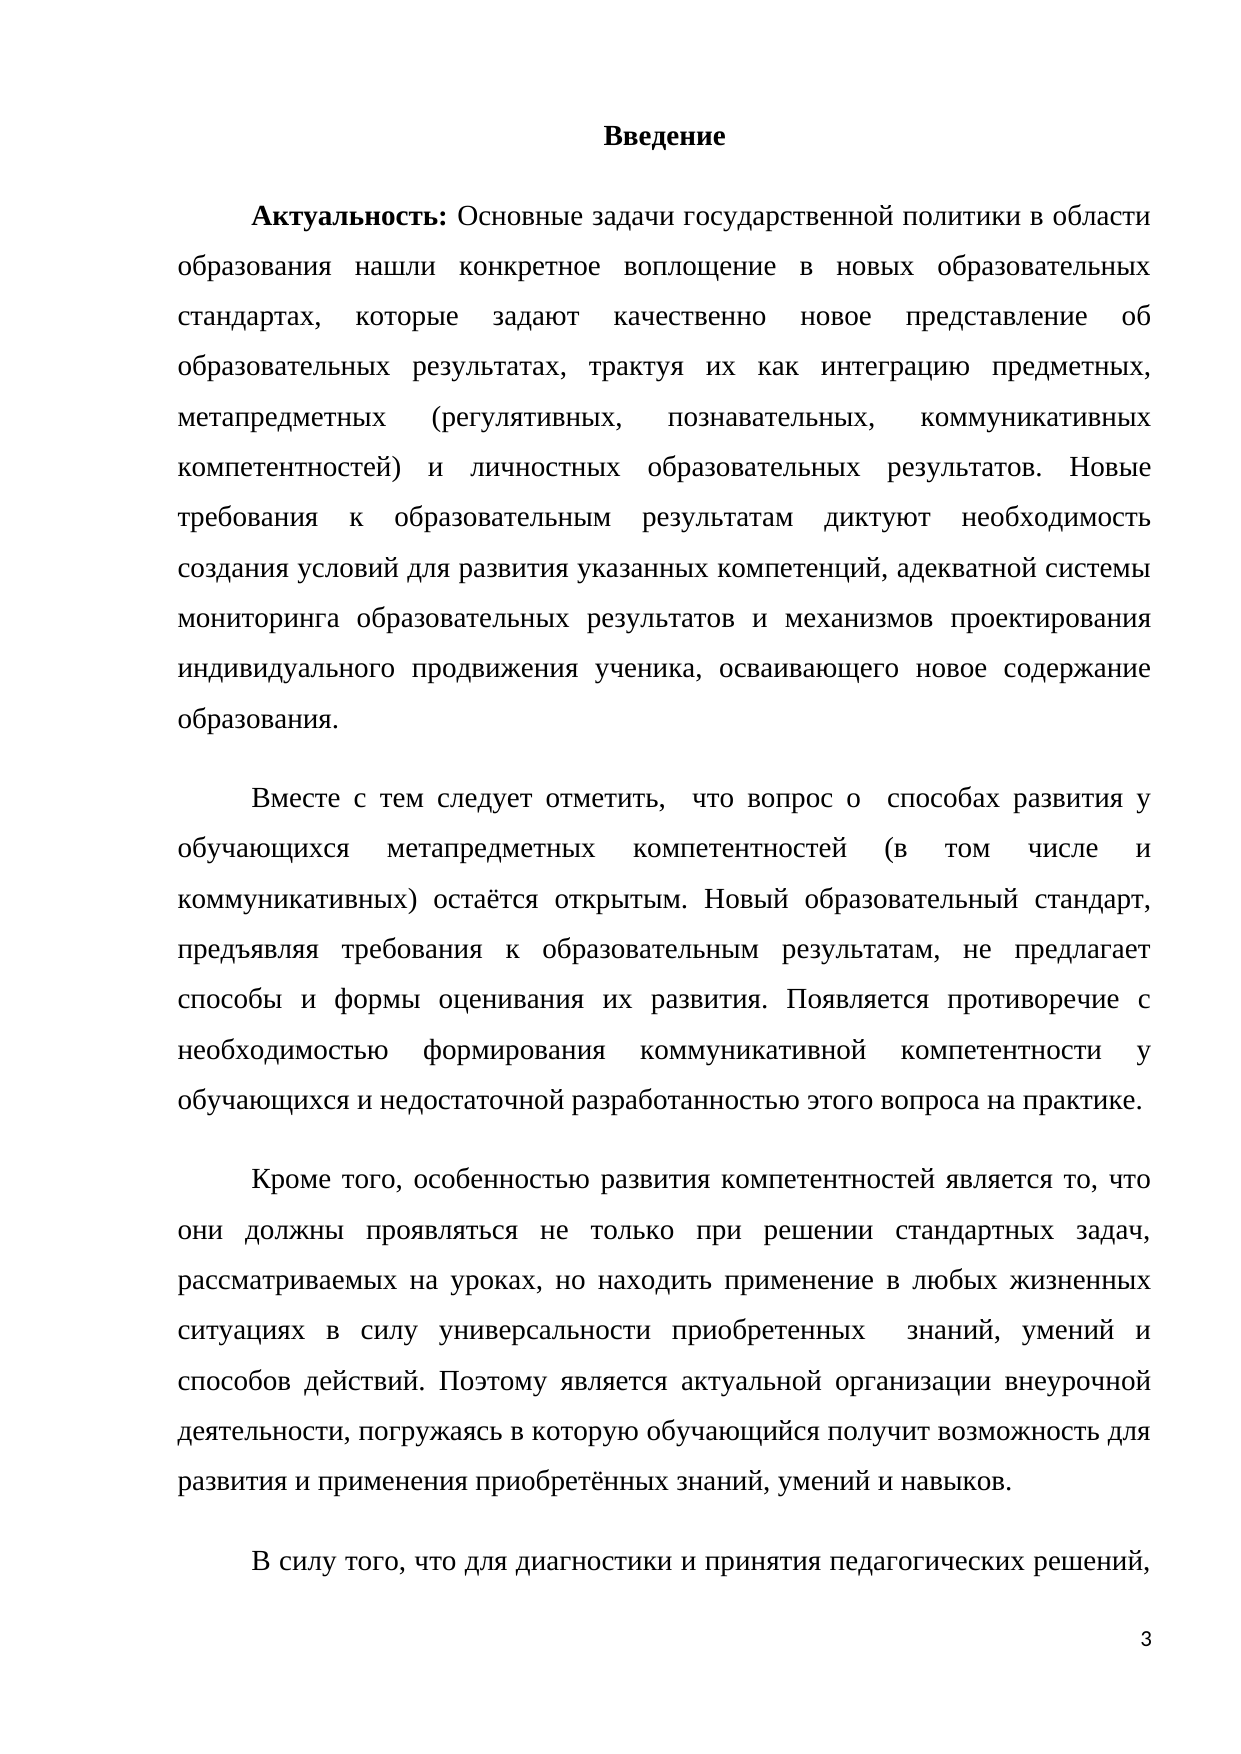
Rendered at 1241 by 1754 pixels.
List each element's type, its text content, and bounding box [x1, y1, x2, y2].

text Введение [177, 118, 1152, 152]
list Актуальность: Основные задачи государственной политики в области образования нашли конкретное воплощение в новых образовательных стандартах, которые задают качественно новое представление об образовательных результатах, трактуя их как интеграцию предметных, метапредметных (регулятивных, познавательных, коммуникативных компетентностей) и личностных образовательных результатов. Новые требования к образовательным результатам диктуют необходимость создания условий для развития указанных компетенций, адекватной системы мониторинга образовательных результатов и механизмов проектирования индивидуального продвижения ученика, осваивающего новое содержание образования. [177, 198, 1152, 734]
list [177, 1543, 1152, 1576]
list Кроме того, особенностью развития компетентностей является то, что они должны проявляться не только при решении стандартных задач, рассматриваемых на уроках, но находить применение в любых жизненных ситуациях в силу универсальности приобретенных знаний, умений и способов действий. Поэтому является актуальной организации внеурочной деятельности, погружаясь в которую обучающийся получит возможность для развития и применения приобретённых знаний, умений и навыков. [177, 1162, 1152, 1497]
list Вместе с тем следует отметить, что вопрос о способах развития у обучающихся метапредметных компетентностей (в том числе и коммуникативных) остаётся открытым. Новый образовательный стандарт, предъявляя требования к образовательным результатам, не предлагает способы и формы оценивания их развития. Появляется противоречие с необходимостью формирования коммуникативной компетентности у обучающихся и недостаточной разработанностью этого вопроса на практике. [177, 780, 1152, 1116]
